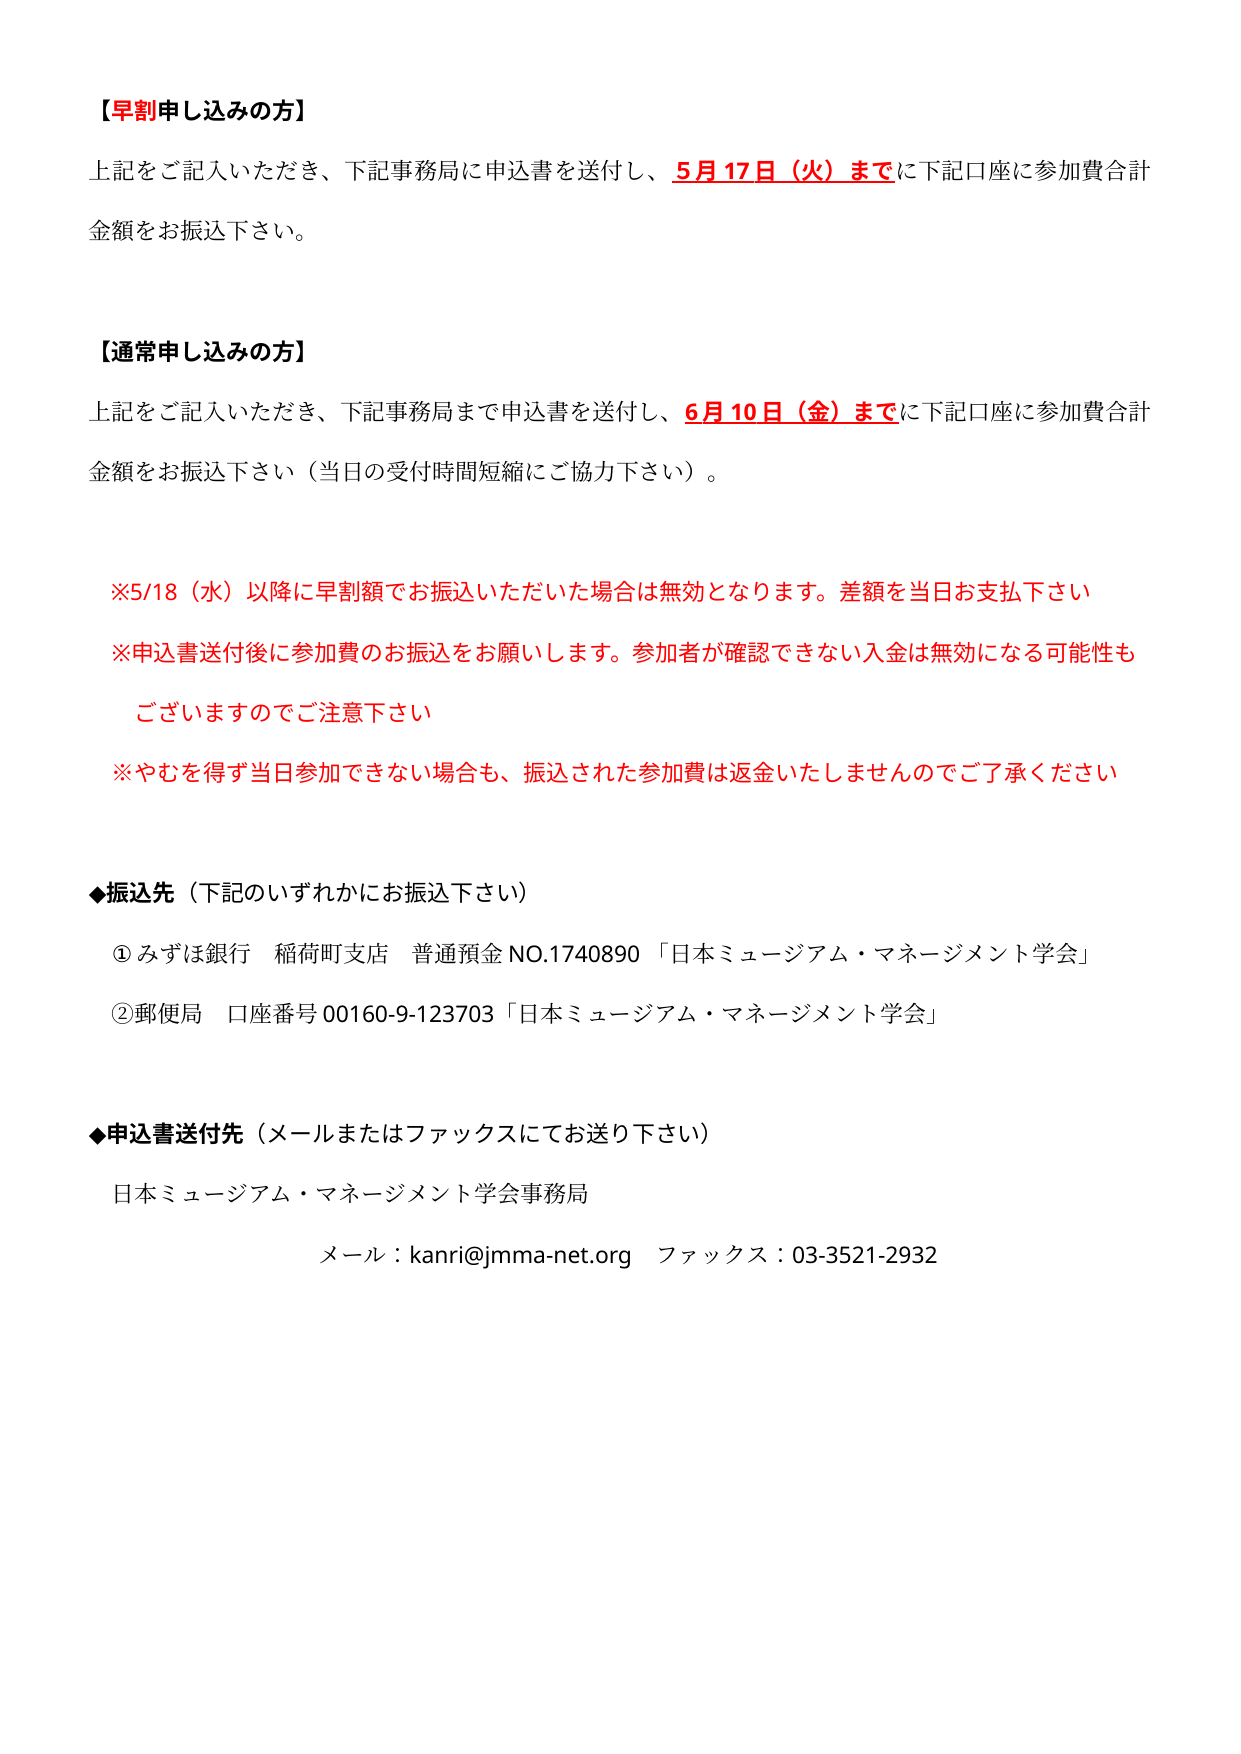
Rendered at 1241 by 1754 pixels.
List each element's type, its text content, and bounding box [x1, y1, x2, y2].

text ②郵便局 口座番号00160-9-123703「日本ミュージアム・マネージメント学会」 [89, 982, 1152, 1042]
text 上記をご記入いただき、下記事務局まで申込書を送付し、6月10日（金）までに下記口座に参加費合計金額をお振込下さい（当日の受付時間短縮にご協力下さい）。 [89, 380, 1152, 501]
text メール：kanri@jmma-net.org ファックス：03-3521-2932 [89, 1223, 1152, 1283]
text 【早割申し込みの方】 [89, 79, 1152, 139]
text ※5/18（水）以降に早割額でお振込いただいた場合は無効となります。差額を当日お支払下さい [111, 561, 1152, 621]
text ございますのでご注意下さい [89, 681, 1152, 741]
text ※やむを得ず当日参加できない場合も、振込された参加費は返金いたしませんのでご了承ください [89, 741, 1152, 802]
text ※申込書送付後に参加費のお振込をお願いします。参加者が確認できない入金は無効になる可能性も [89, 621, 1152, 681]
text 日本ミュージアム・マネージメント学会事務局 [89, 1163, 1152, 1223]
text ◆申込書送付先（メールまたはファックスにてお送り下さい） [89, 1103, 1152, 1163]
text 【通常申し込みの方】 [89, 320, 1152, 380]
text ◆振込先（下記のいずれかにお振込下さい） [89, 862, 1152, 922]
text ①みずほ銀行 稲荷町支店 普通預金NO.1740890 「日本ミュージアム・マネージメント学会」 [89, 922, 1152, 982]
text 上記をご記入いただき、下記事務局に申込書を送付し、５月17日（火）までに下記口座に参加費合計金額をお振込下さい。 [89, 139, 1152, 260]
